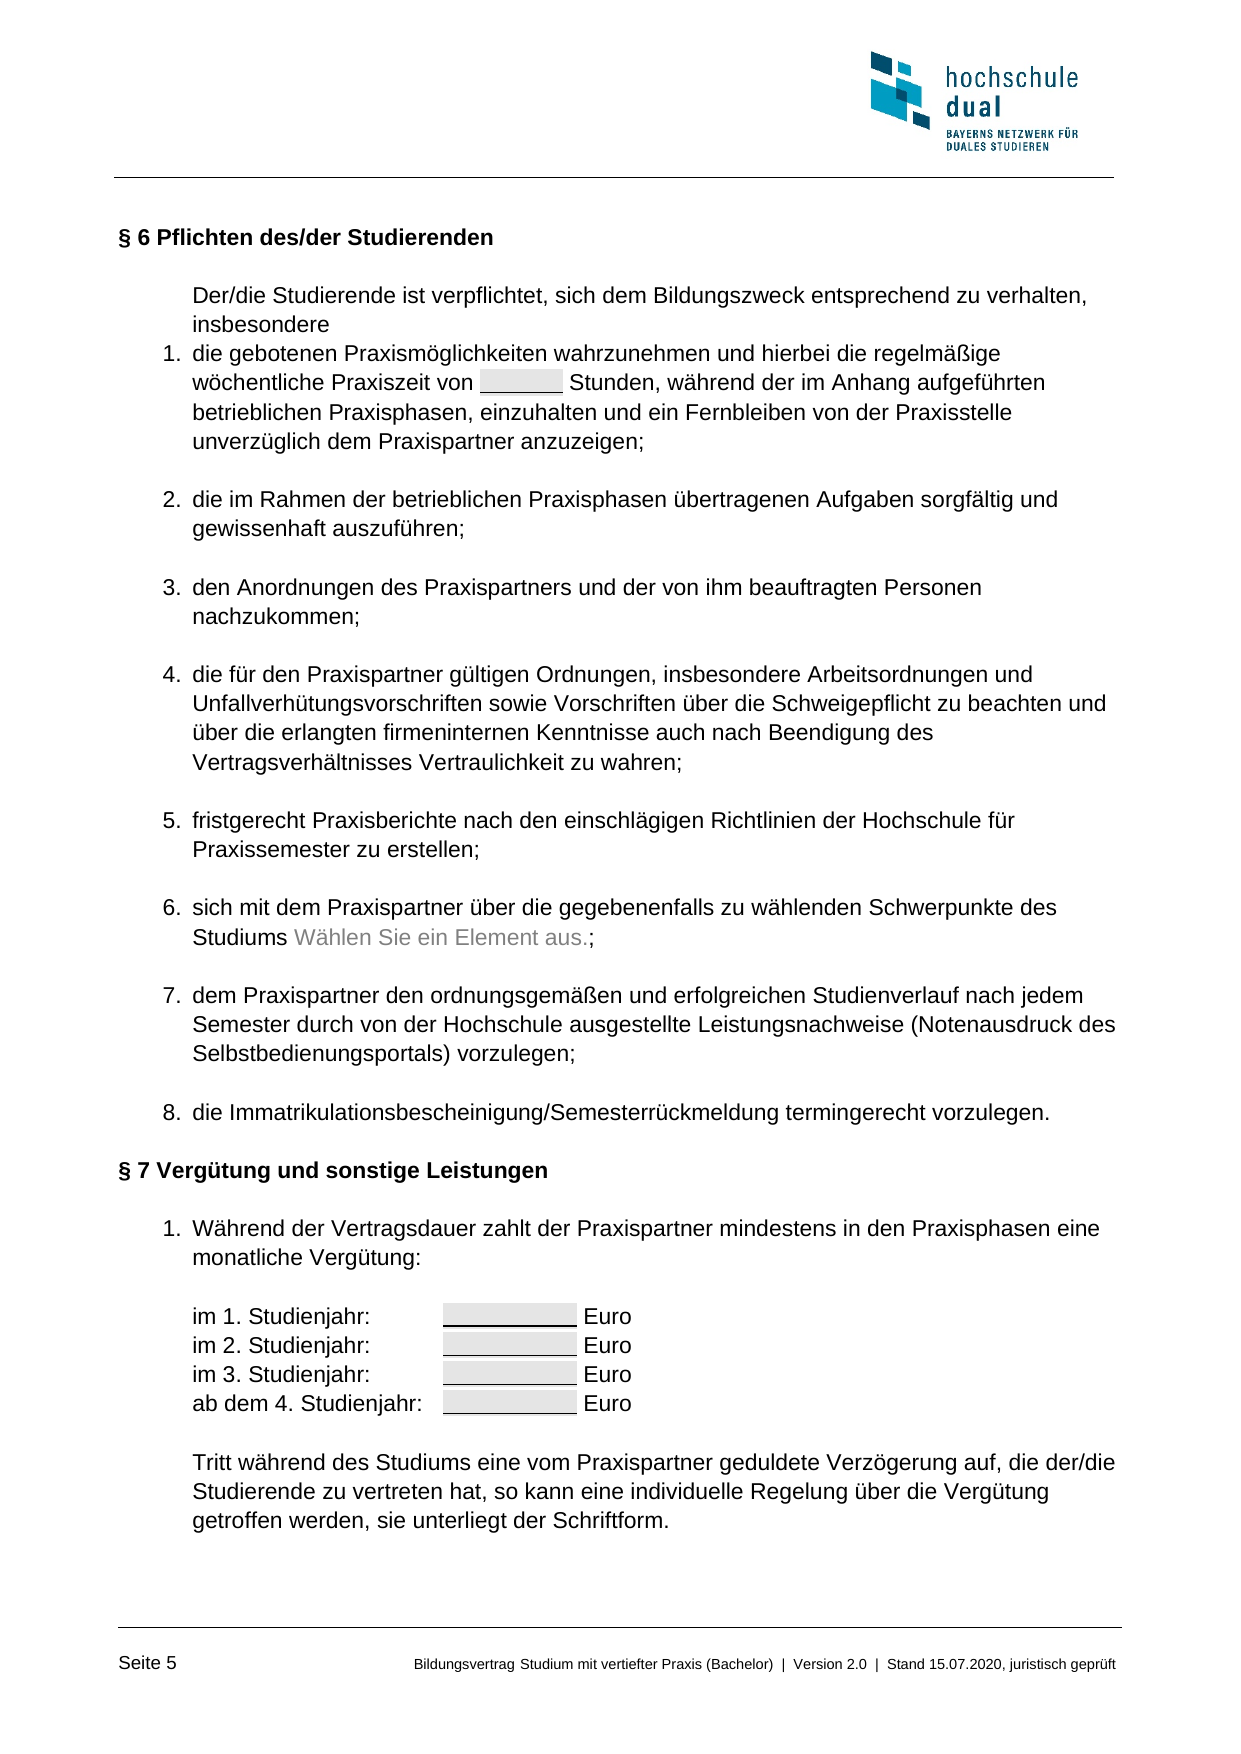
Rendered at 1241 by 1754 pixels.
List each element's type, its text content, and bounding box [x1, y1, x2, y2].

text die für den Praxispartner gültigen Ordnungen, insbesondere Arbeitsordnungen und Unfallverhütungsvorschriften sowie Vorschriften über die Schweigepflicht zu beachten und über die erlangten firmeninternen Kenntnisse auch nach Beendigung des Vertragsverhältnisses Vertraulichkeit zu wahren; [162, 659, 1122, 776]
text dem Praxispartner den ordnungsgemäßen und erfolgreichen Studienverlauf nach jedem Semester durch von der Hochschule ausgestellte Leistungsnachweise (Notenausdruck des Selbstbedienungsportals) vorzulegen; [162, 980, 1122, 1067]
text Der/die Studierende ist verpflichtet, sich dem Bildungszweck entsprechend zu verhalten, insbesondere [192, 280, 1122, 338]
text § 6 Pflichten des/der Studierenden [118, 222, 1122, 251]
text sich mit dem Praxispartner über die gegebenenfalls zu wählenden Schwerpunkte des Studiums ; [162, 892, 1122, 951]
picture [858, 39, 1087, 161]
text die Immatrikulationsbescheinigung/Semesterrückmeldung termingerecht vorzulegen. [162, 1097, 1122, 1126]
text den Anordnungen des Praxispartners und der von ihm beauftragten Personen nachzukommen; [162, 572, 1122, 630]
list Während der Vertragsdauer zahlt der Praxispartner mindestens in den Praxisphasen eine monatliche Vergütung: [162, 1213, 1122, 1272]
text § 7 Vergütung und sonstige Leistungen [118, 1155, 1122, 1184]
text fristgerecht Praxisberichte nach den einschlägigen Richtlinien der Hochschule für Praxissemester zu erstellen; [162, 805, 1122, 892]
list die gebotenen Praxismöglichkeiten wahrzunehmen und hierbei die regelmäßige wöchentliche Praxiszeit von Stunden, während der im Anhang aufgeführten betrieblichen Praxisphasen, einzuhalten und ein Fernbleiben von der Praxisstelle unverzüglich dem Praxispartner anzuzeigen; [162, 338, 1122, 455]
text die im Rahmen der betrieblichen Praxisphasen übertragenen Aufgaben sorgfältig und gewissenhaft auszuführen; [162, 484, 1122, 542]
list im 1. Studienjahr: Euro im 2. Studienjahr: Euro im 3. Studienjahr: Euro ab dem 4. Studienjahr: Euro Tritt während des Studiums eine vom Praxispartner geduldete Verzögerung auf, die der/die Studierende zu vertreten hat, so kann eine individuelle Regelung über die Vergütung getroffen werden, sie unterliegt der Schriftform. [192, 1272, 1122, 1534]
